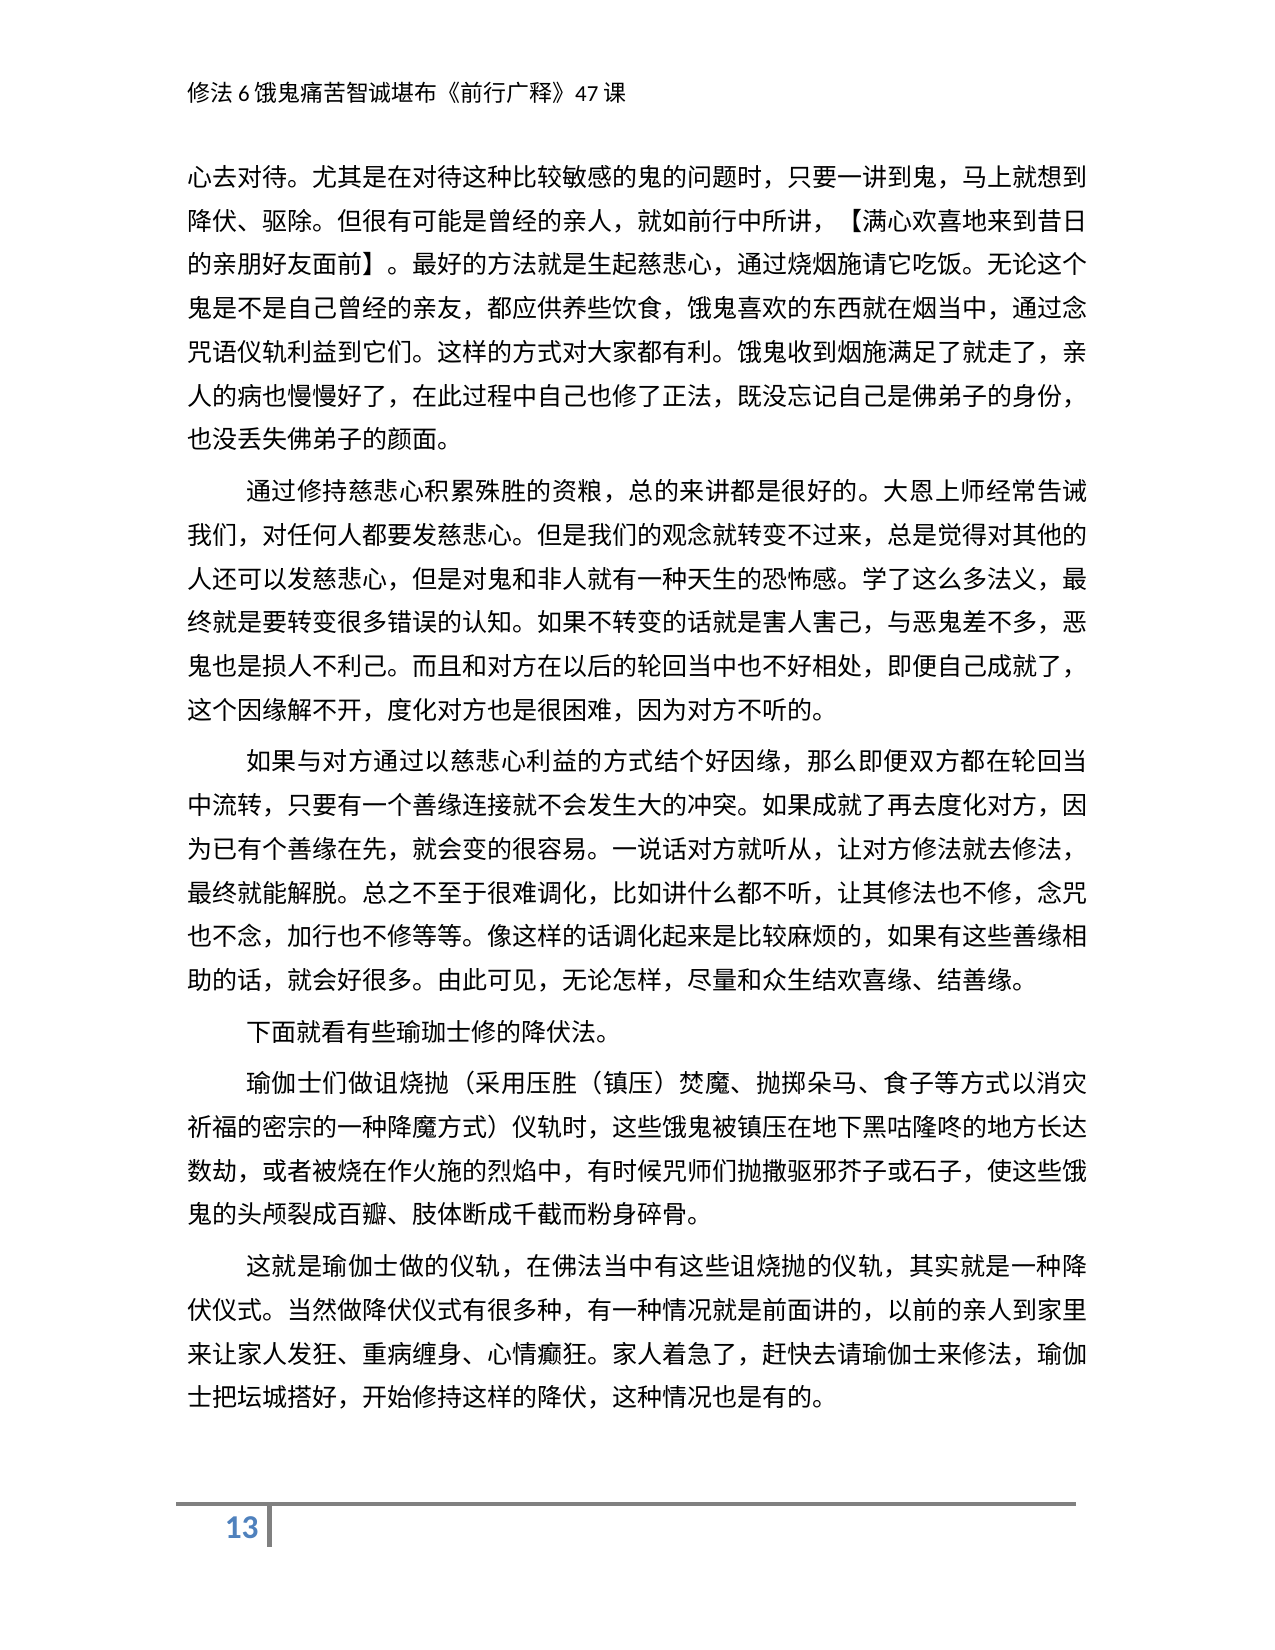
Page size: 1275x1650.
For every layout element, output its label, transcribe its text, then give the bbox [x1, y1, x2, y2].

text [187, 150, 1087, 456]
text 下面就看有些瑜珈士修的降伏法。 [187, 1005, 1087, 1048]
text 瑜伽士们做诅烧抛（采用压胜（镇压）焚魔、抛掷朵马、食子等方式以消灾祈福的密宗的一种降魔方式）仪轨时，这些饿鬼被镇压在地下黑咕隆咚的地方长达数劫，或者被烧在作火施的烈焰中，有时候咒师们抛撒驱邪芥子或石子，使这些饿鬼的头颅裂成百瓣、肢体断成千截而粉身碎骨。 [187, 1056, 1087, 1231]
text 通过修持慈悲心积累殊胜的资粮，总的来讲都是很好的。大恩上师经常告诫我们，对任何人都要发慈悲心。但是我们的观念就转变不过来，总是觉得对其他的人还可以发慈悲心，但是对鬼和非人就有一种天生的恐怖感。学了这么多法义，最终就是要转变很多错误的认知。如果不转变的话就是害人害己，与恶鬼差不多，恶鬼也是损人不利己。而且和对方在以后的轮回当中也不好相处，即便自己成就了，这个因缘解不开，度化对方也是很困难，因为对方不听的。 [187, 464, 1087, 727]
text 如果与对方通过以慈悲心利益的方式结个好因缘，那么即便双方都在轮回当中流转，只要有一个善缘连接就不会发生大的冲突。如果成就了再去度化对方，因为已有个善缘在先，就会变的很容易。一说话对方就听从，让对方修法就去修法，最终就能解脱。总之不至于很难调化，比如讲什么都不听，让其修法也不修，念咒也不念，加行也不修等等。像这样的话调化起来是比较麻烦的，如果有这些善缘相助的话，就会好很多。由此可见，无论怎样，尽量和众生结欢喜缘、结善缘。 [187, 734, 1087, 997]
text 这就是瑜伽士做的仪轨，在佛法当中有这些诅烧抛的仪轨，其实就是一种降伏仪式。当然做降伏仪式有很多种，有一种情况就是前面讲的，以前的亲人到家里来让家人发狂、重病缠身、心情癫狂。家人着急了，赶快去请瑜伽士来修法，瑜伽士把坛城搭好，开始修持这样的降伏，这种情况也是有的。 [187, 1239, 1087, 1414]
